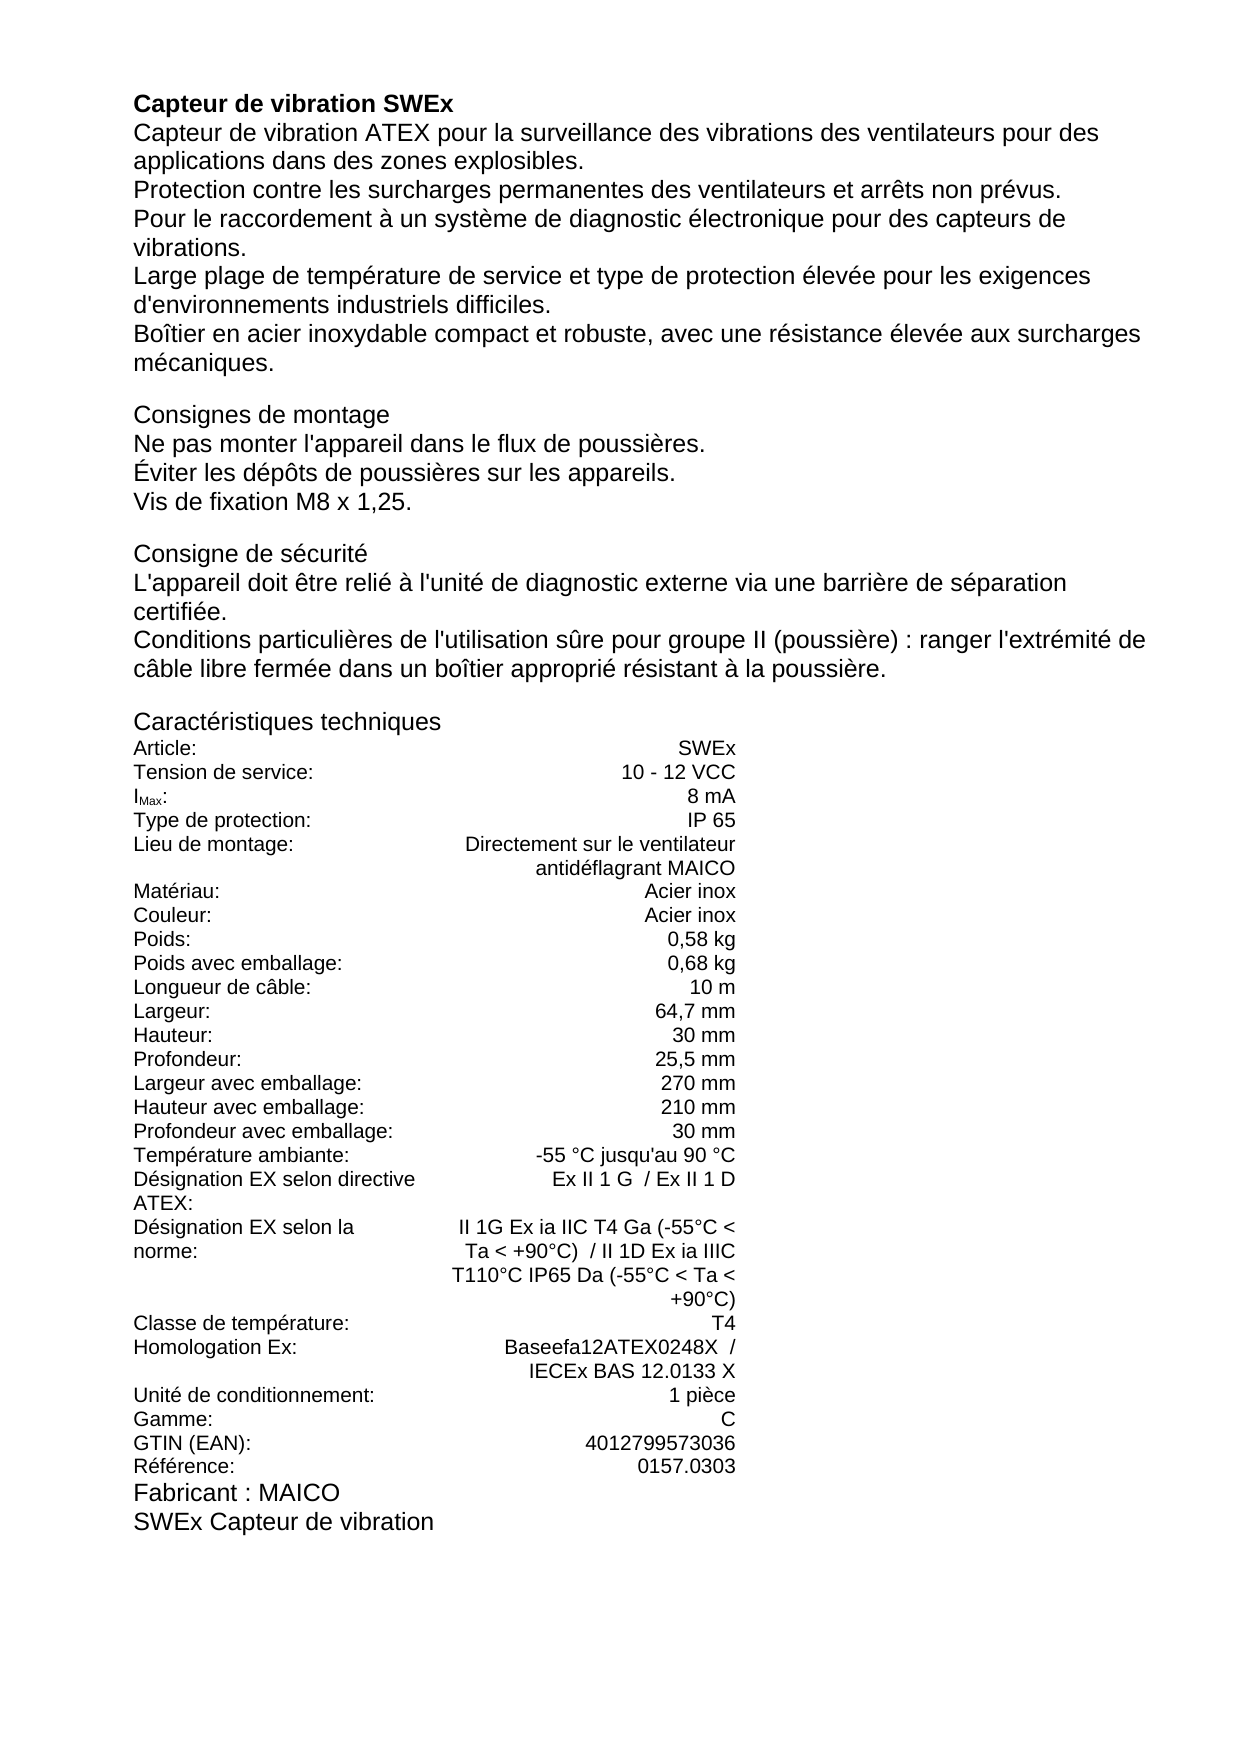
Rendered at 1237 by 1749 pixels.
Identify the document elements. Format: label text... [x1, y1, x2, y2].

text Conditions particulières de l'utilisation sûre pour groupe II (poussière) : ranger l'extrémité de câble libre fermée dans un boîtier approprié résistant à la poussière. [133, 625, 1148, 683]
table_header Article: [122, 736, 434, 759]
text Capteur de vibration SWEx [133, 89, 1148, 117]
text Caractéristiques techniques [133, 707, 1148, 736]
table_cell Longueur de câble: [122, 975, 434, 999]
text Fabricant : MAICO [133, 1478, 1148, 1507]
table_cell 10 - 12 VCC [434, 760, 747, 783]
table_cell 30 mm [434, 1023, 747, 1047]
table_cell 210 mm [434, 1095, 747, 1119]
table_cell Gamme: [122, 1406, 434, 1430]
table_cell Acier inox [434, 879, 747, 903]
text SWEx Capteur de vibration [133, 1507, 1148, 1536]
table_cell 0,58 kg [434, 927, 747, 951]
table_cell Ex II 1 G / Ex II 1 D [434, 1167, 747, 1215]
table_cell Baseefa12ATEX0248X / IECEx BAS 12.0133 X [434, 1335, 747, 1382]
table_cell Largeur: [122, 999, 434, 1023]
table_cell Désignation EX selon la norme: [122, 1215, 434, 1311]
table_cell T4 [434, 1311, 747, 1334]
table_cell 8 mA [434, 784, 747, 807]
table_cell Hauteur avec emballage: [122, 1095, 434, 1119]
table_cell 0,68 kg [434, 951, 747, 975]
table_cell Hauteur: [122, 1023, 434, 1047]
table_cell Matériau: [122, 879, 434, 903]
table_cell Tension de service: [122, 760, 434, 783]
text Pour le raccordement à un système de diagnostic électronique pour des capteurs de vibrations. [133, 204, 1148, 261]
text Vis de fixation M8 x 1,25. [133, 486, 1148, 515]
table_cell 270 mm [434, 1071, 747, 1095]
text Large plage de température de service et type de protection élevée pour les exigences d'environnements industriels difficiles. [133, 261, 1148, 319]
table_cell Température ambiante: [122, 1143, 434, 1167]
table_cell Directement sur le ventilateur antidéflagrant MAICO [434, 831, 747, 879]
text L'appareil doit être relié à l'unité de diagnostic externe via une barrière de séparation certifiée. [133, 568, 1148, 625]
table_cell Poids avec emballage: [122, 951, 434, 975]
table_cell Profondeur avec emballage: [122, 1119, 434, 1143]
table_cell Référence: [122, 1454, 434, 1478]
table_cell Largeur avec emballage: [122, 1071, 434, 1095]
table_cell 1 pièce [434, 1383, 747, 1406]
text Protection contre les surcharges permanentes des ventilateurs et arrêts non prévus. [133, 175, 1148, 204]
table_cell Unité de conditionnement: [122, 1383, 434, 1406]
table_cell Classe de température: [122, 1311, 434, 1334]
table_cell Couleur: [122, 903, 434, 927]
text Consigne de sécurité [133, 539, 1148, 568]
text Éviter les dépôts de poussières sur les appareils. [133, 458, 1148, 486]
table_cell 30 mm [434, 1119, 747, 1143]
table_cell GTIN (EAN): [122, 1430, 434, 1454]
table_cell 64,7 mm [434, 999, 747, 1023]
table_cell Acier inox [434, 903, 747, 927]
text Consignes de montage [133, 400, 1148, 429]
table_header SWEx [434, 736, 747, 759]
table_cell C [434, 1406, 747, 1430]
table_cell IP 65 [434, 808, 747, 831]
table_cell -55 °C jusqu'au 90 °C [434, 1143, 747, 1167]
table_cell Homologation Ex: [122, 1335, 434, 1382]
table_cell Lieu de montage: [122, 831, 434, 879]
table_cell IMax: [122, 784, 434, 807]
table_cell Désignation EX selon directive ATEX: [122, 1167, 434, 1215]
table_cell 10 m [434, 975, 747, 999]
text Capteur de vibration ATEX pour la surveillance des vibrations des ventilateurs pour des applications dans des zones explosibles. [133, 117, 1148, 175]
table_cell II 1G Ex ia IIC T4 Ga (-55°C < Ta < +90°C) / II 1D Ex ia IIIC T110°C IP65 Da (-55°C < Ta < +90°C) [434, 1215, 747, 1311]
table_cell Type de protection: [122, 808, 434, 831]
table_cell 4012799573036 [434, 1430, 747, 1454]
table_cell 25,5 mm [434, 1047, 747, 1071]
text Boîtier en acier inoxydable compact et robuste, avec une résistance élevée aux surcharges mécaniques. [133, 319, 1148, 376]
table_cell 0157.0303 [434, 1454, 747, 1478]
table_cell Poids: [122, 927, 434, 951]
text Ne pas monter l'appareil dans le flux de poussières. [133, 429, 1148, 458]
table_cell Profondeur: [122, 1047, 434, 1071]
